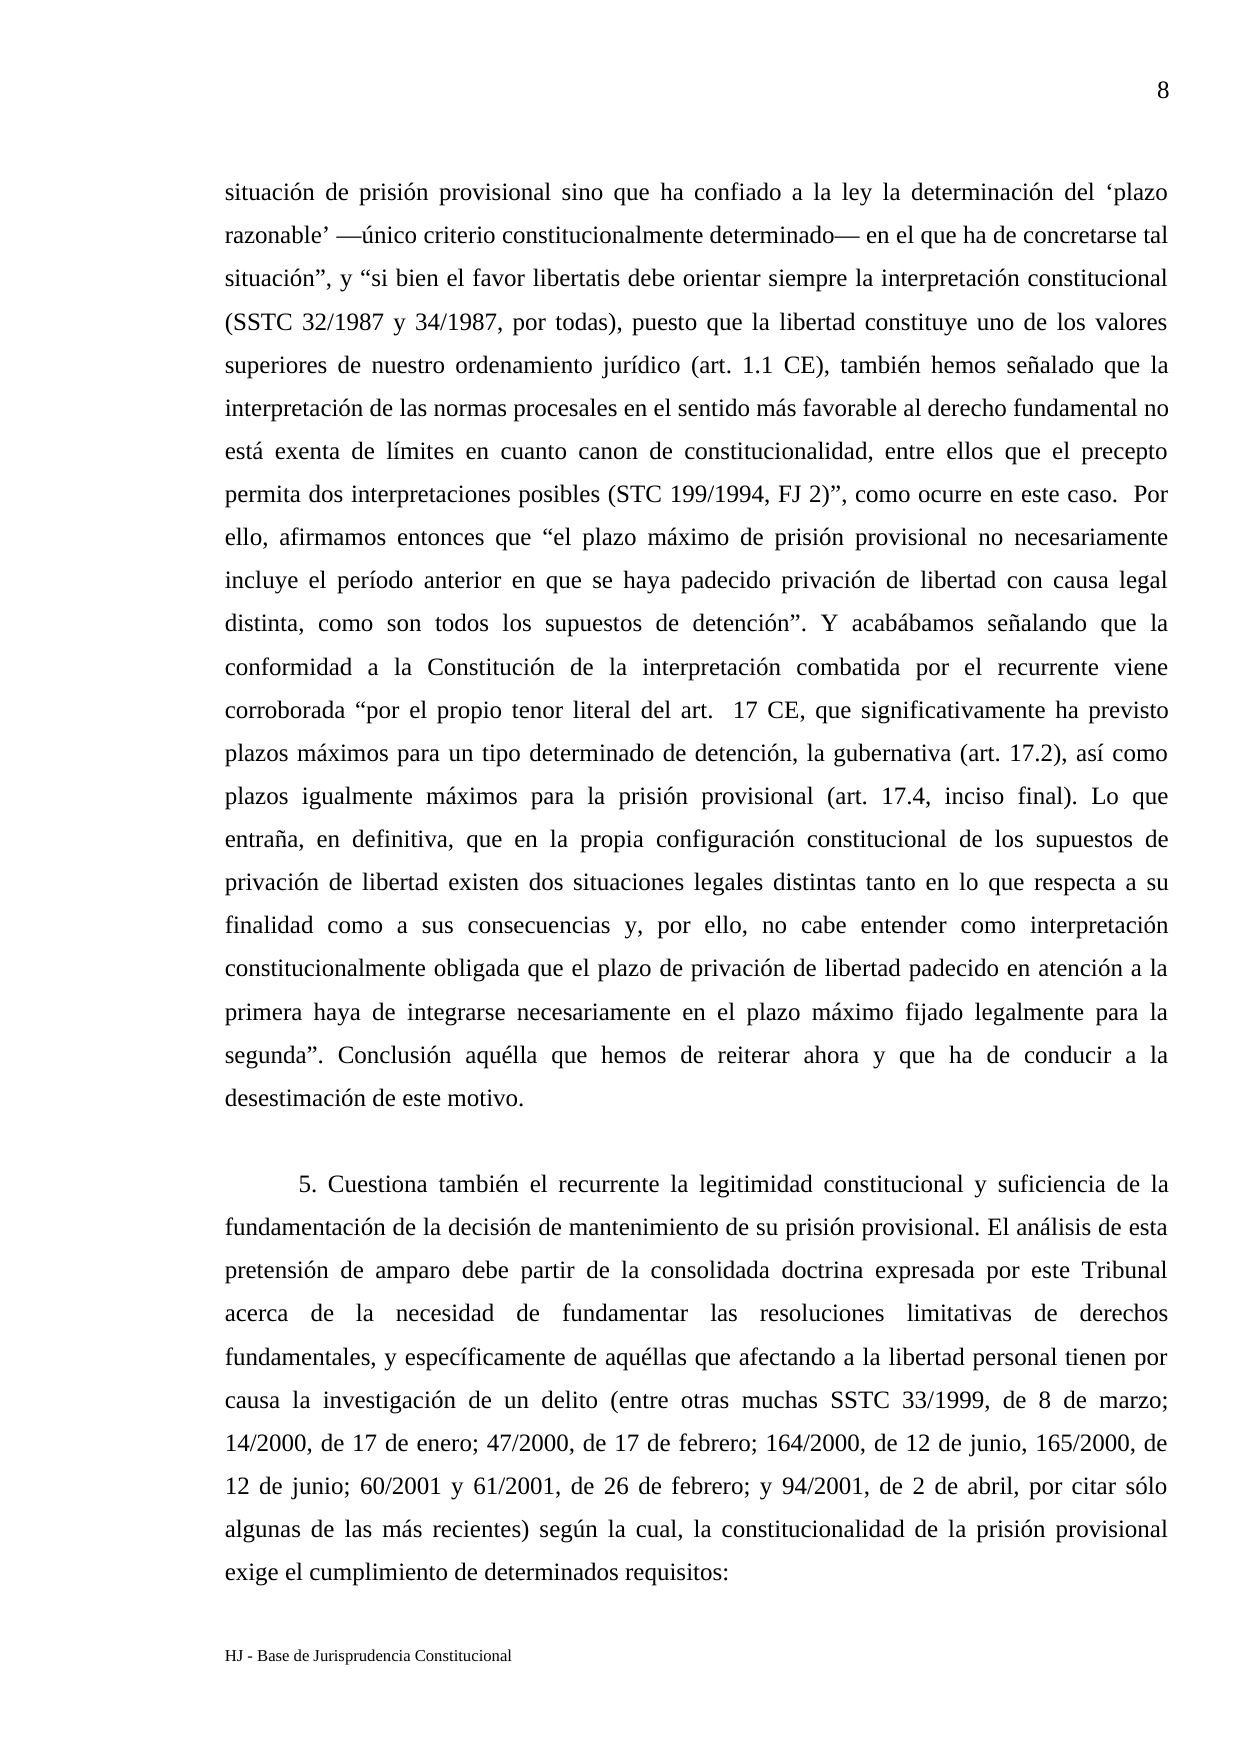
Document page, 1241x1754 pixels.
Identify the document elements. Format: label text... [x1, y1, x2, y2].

text 5. Cuestiona también el recurrente la legitimidad constitucional y suficiencia de la fundamentación de la decisión de mantenimiento de su prisión provisional. El análisis de esta pretensión de amparo debe partir de la consolidada doctrina expresada por este Tribunal acerca de la necesidad de fundamentar las resoluciones limitativas de derechos fundamentales, y específicamente de aquéllas que afectando a la libertad personal tienen por causa la investigación de un delito (entre otras muchas SSTC 33/1999, de 8 de marzo; 14/2000, de 17 de enero; 47/2000, de 17 de febrero; 164/2000, de 12 de junio, 165/2000, de 12 de junio; 60/2001 y 61/2001, de 26 de febrero; y 94/2001, de 2 de abril, por citar sólo algunas de las más recientes) según la cual, la constitucionalidad de la prisión provisional exige el cumplimiento de determinados requisitos: [224, 1169, 1169, 1586]
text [224, 177, 1169, 1112]
